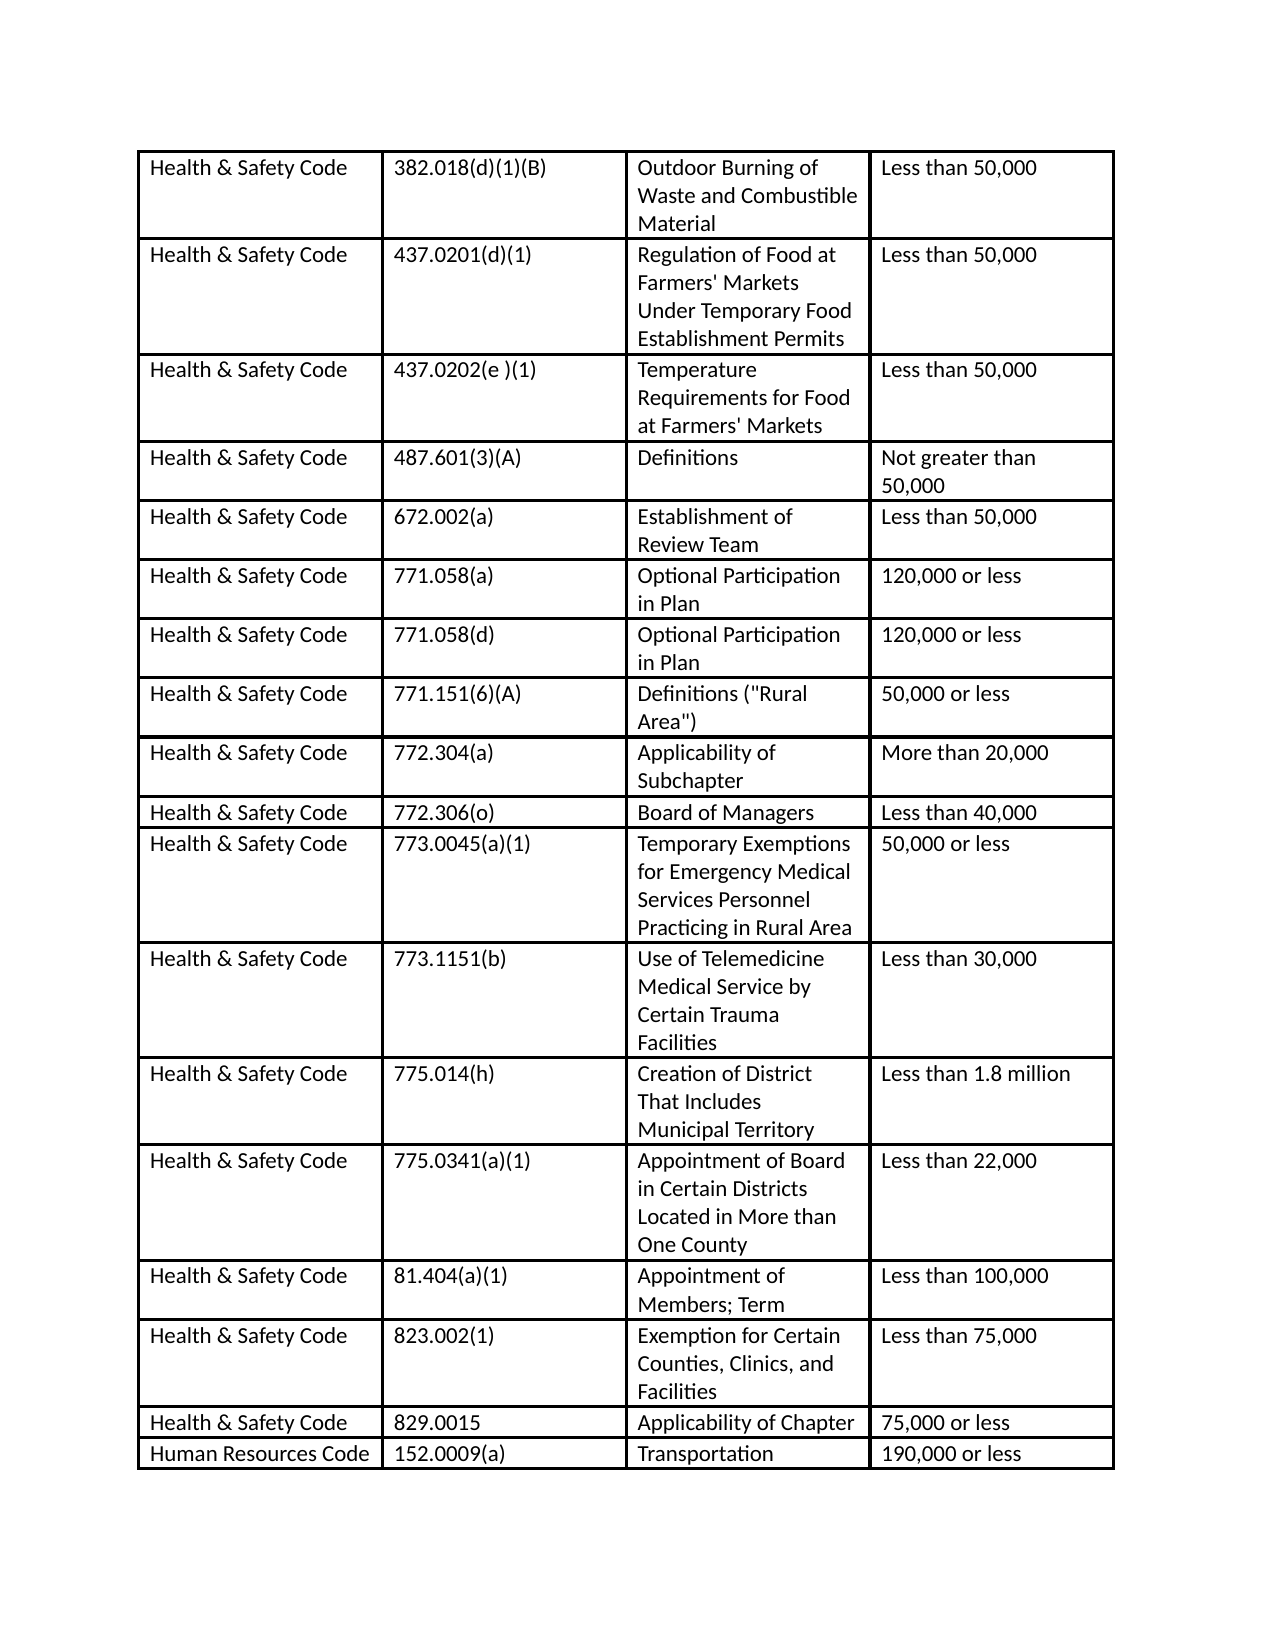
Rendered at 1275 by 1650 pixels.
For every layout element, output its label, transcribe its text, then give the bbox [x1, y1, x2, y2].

table_cell Less than 50,000 [872, 502, 1112, 558]
table_cell 152.0009(a) [384, 1439, 625, 1467]
table_cell Health & Safety Code [140, 739, 381, 794]
table_cell Health & Safety Code [140, 561, 381, 617]
table_cell Exemption for Certain Counties, Clinics, and Facilities [628, 1321, 868, 1405]
table_cell 75,000 or less [872, 1408, 1112, 1436]
table_cell Use of Telemedicine Medical Service by Certain Trauma Facilities [628, 944, 868, 1056]
table_cell Health & Safety Code [140, 620, 381, 676]
table_cell Health & Safety Code [140, 679, 381, 735]
table_cell 775.014(h) [384, 1059, 625, 1143]
table_cell 382.018(d)(1)(B) [384, 153, 625, 237]
table_cell Less than 50,000 [872, 240, 1112, 352]
table_cell Definitions [628, 443, 868, 499]
table_cell 771.058(a) [384, 561, 625, 617]
table_cell 50,000 or less [872, 679, 1112, 735]
table_cell Applicability of Subchapter [628, 739, 868, 794]
table_cell Health & Safety Code [140, 1262, 381, 1318]
table_cell Less than 30,000 [872, 944, 1112, 1056]
table_cell Less than 22,000 [872, 1146, 1112, 1258]
table_cell Health & Safety Code [140, 829, 381, 941]
table_cell Health & Safety Code [140, 1059, 381, 1143]
table_cell 672.002(a) [384, 502, 625, 558]
table_cell Less than 40,000 [872, 798, 1112, 826]
table_cell 823.002(1) [384, 1321, 625, 1405]
table_cell More than 20,000 [872, 739, 1112, 794]
table_cell Health & Safety Code [140, 240, 381, 352]
table_cell 771.058(d) [384, 620, 625, 676]
table_cell Appointment of Members; Term [628, 1262, 868, 1318]
table_cell Temperature Requirements for Food at Farmers' Markets [628, 356, 868, 439]
table_cell Health & Safety Code [140, 1146, 381, 1258]
table_cell 487.601(3)(A) [384, 443, 625, 499]
table_cell Health & Safety Code [140, 356, 381, 439]
table_cell 773.1151(b) [384, 944, 625, 1056]
table_cell Optional Participation in Plan [628, 620, 868, 676]
table_cell Less than 75,000 [872, 1321, 1112, 1405]
table_cell Health & Safety Code [140, 443, 381, 499]
table_cell Establishment of Review Team [628, 502, 868, 558]
table_cell Health & Safety Code [140, 798, 381, 826]
table_cell 120,000 or less [872, 620, 1112, 676]
table_cell 771.151(6)(A) [384, 679, 625, 735]
table_cell Health & Safety Code [140, 1321, 381, 1405]
table_cell Appointment of Board in Certain Districts Located in More than One County [628, 1146, 868, 1258]
table_cell Not greater than 50,000 [872, 443, 1112, 499]
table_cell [140, 1439, 381, 1467]
table_cell 437.0201(d)(1) [384, 240, 625, 352]
table_cell Health & Safety Code [140, 1408, 381, 1436]
table_cell 829.0015 [384, 1408, 625, 1436]
table_cell Health & Safety Code [140, 944, 381, 1056]
table_cell Creation of District That Includes Municipal Territory [628, 1059, 868, 1143]
table_cell 50,000 or less [872, 829, 1112, 941]
table_cell Definitions ("Rural Area") [628, 679, 868, 735]
table_cell Less than 1.8 million [872, 1059, 1112, 1143]
table_cell Optional Participation in Plan [628, 561, 868, 617]
table_cell 772.304(a) [384, 739, 625, 794]
table_cell Health & Safety Code [140, 502, 381, 558]
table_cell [140, 153, 381, 237]
table_cell Transportation [628, 1439, 868, 1467]
table_cell Less than 50,000 [872, 356, 1112, 439]
table_cell Temporary Exemptions for Emergency Medical Services Personnel Practicing in Rural Area [628, 829, 868, 941]
table_cell 190,000 or less [872, 1439, 1112, 1467]
table_cell 120,000 or less [872, 561, 1112, 617]
table_cell 437.0202(e )(1) [384, 356, 625, 439]
table_cell Regulation of Food at Farmers' Markets Under Temporary Food Establishment Permits [628, 240, 868, 352]
table_cell 773.0045(a)(1) [384, 829, 625, 941]
table_cell 81.404(a)(1) [384, 1262, 625, 1318]
table_cell Applicability of Chapter [628, 1408, 868, 1436]
table_cell 775.0341(a)(1) [384, 1146, 625, 1258]
table_cell 772.306(o) [384, 798, 625, 826]
table_cell Less than 50,000 [872, 153, 1112, 237]
table_cell Board of Managers [628, 798, 868, 826]
table_cell Less than 100,000 [872, 1262, 1112, 1318]
table_cell Outdoor Burning of Waste and Combustible Material [628, 153, 868, 237]
